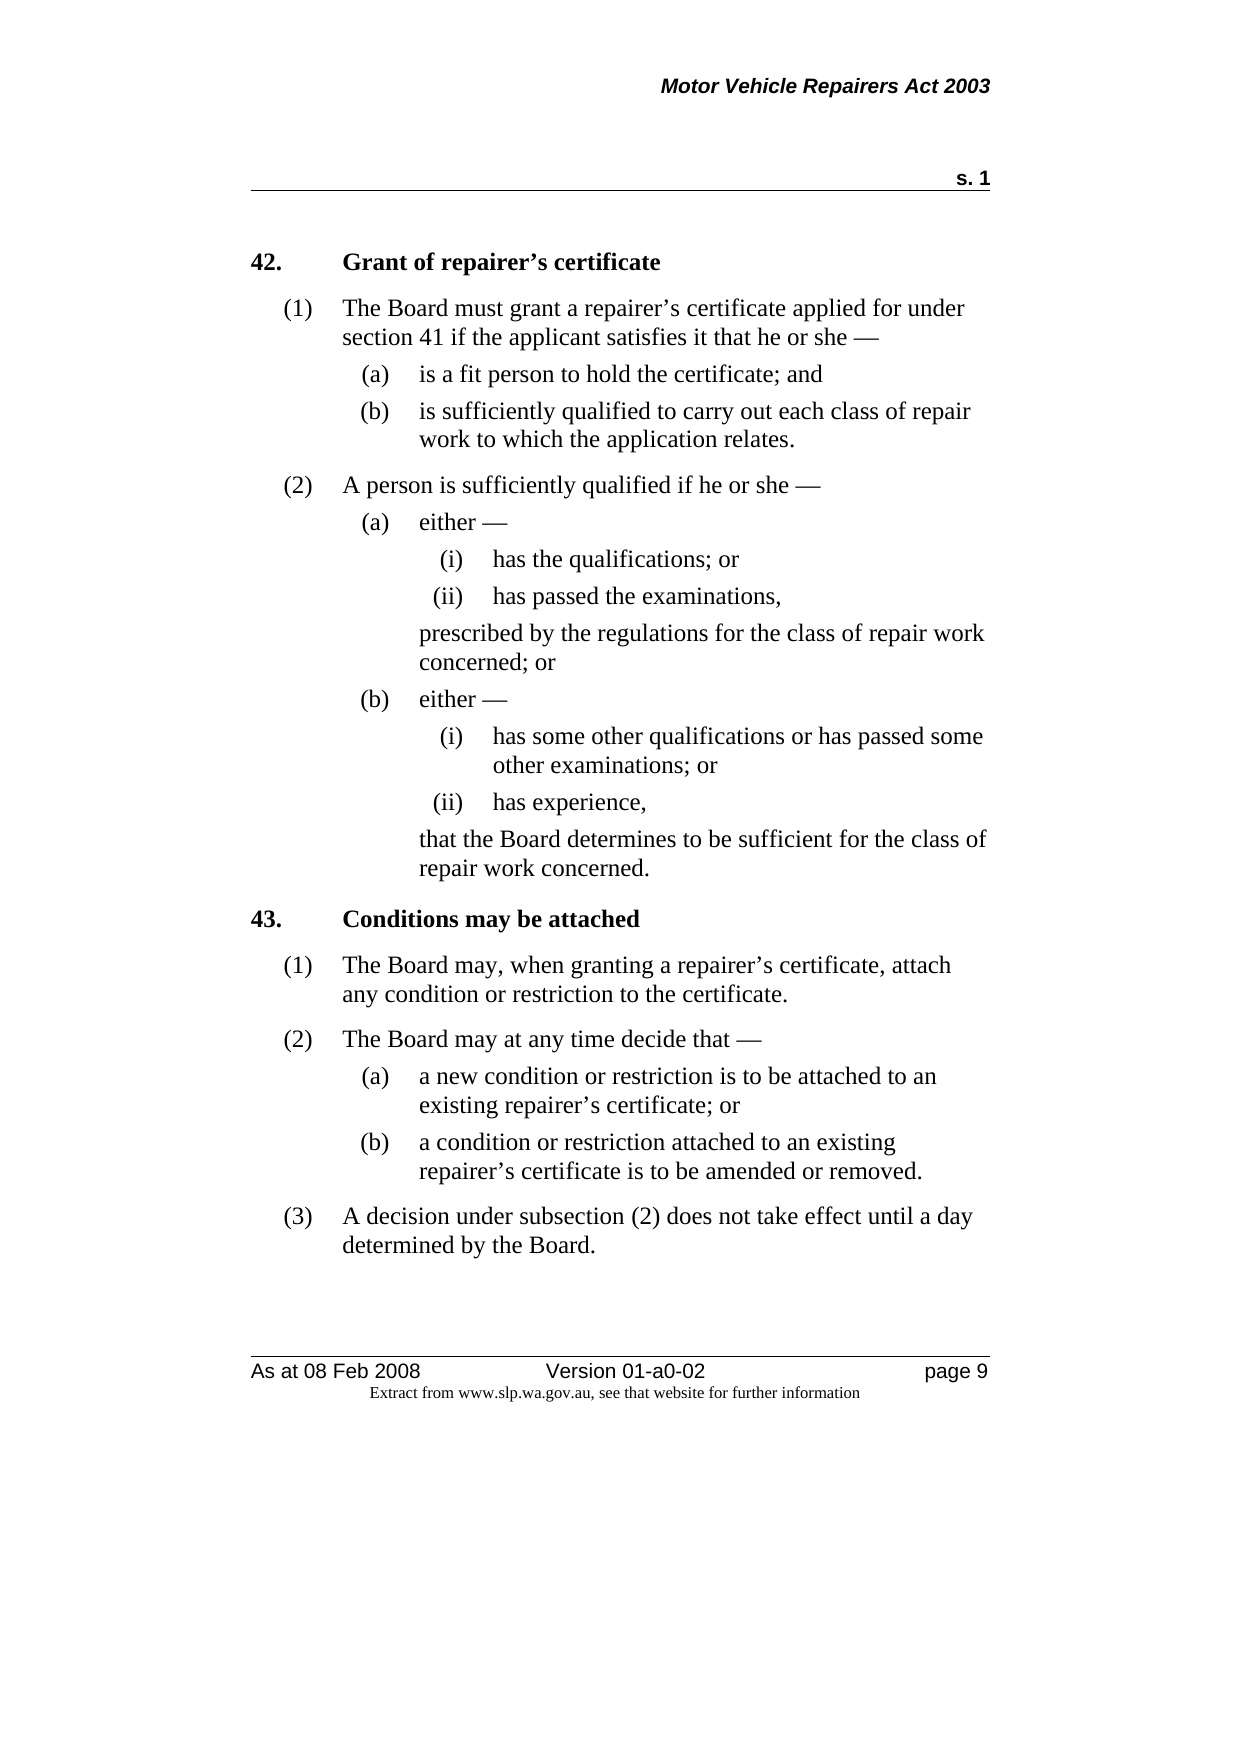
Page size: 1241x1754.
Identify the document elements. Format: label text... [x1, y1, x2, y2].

text (a) a new condition or restriction is to be attached to an existing repairer’s certificate; or [251, 1061, 990, 1119]
text (2) The Board may at any time decide that — [251, 1024, 990, 1053]
text (2) A person is sufficiently qualified if he or she — [251, 470, 990, 499]
subtitle 43. Conditions may be attached [251, 904, 990, 933]
text (ii) has passed the examinations, [251, 581, 990, 610]
text (3) A decision under subsection (2) does not take effect until a day determined by the Board. [251, 1201, 990, 1259]
text (i) has some other qualifications or has passed some other examinations; or [251, 721, 990, 779]
text (i) has the qualifications; or [251, 544, 990, 573]
text (a) is a fit person to hold the certificate; and [251, 359, 990, 387]
text (ii) has experience, [251, 787, 990, 816]
text prescribed by the regulations for the class of repair work concerned; or [251, 618, 990, 676]
text (1) The Board must grant a repairer’s certificate applied for under section 41 if the applicant satisfies it that he or she — [251, 293, 990, 350]
text (b) is sufficiently qualified to carry out each class of repair work to which the application relates. [251, 396, 990, 453]
subtitle 42. Grant of repairer’s certificate [251, 247, 990, 276]
text (b) either — [251, 684, 990, 713]
text (b) a condition or restriction attached to an existing repairer’s certificate is to be amended or removed. [251, 1127, 990, 1184]
text (1) The Board may, when granting a repairer’s certificate, attach any condition or restriction to the certificate. [251, 950, 990, 1007]
text that the Board determines to be sufficient for the class of repair work concerned. [251, 824, 990, 882]
text (a) either — [251, 507, 990, 536]
